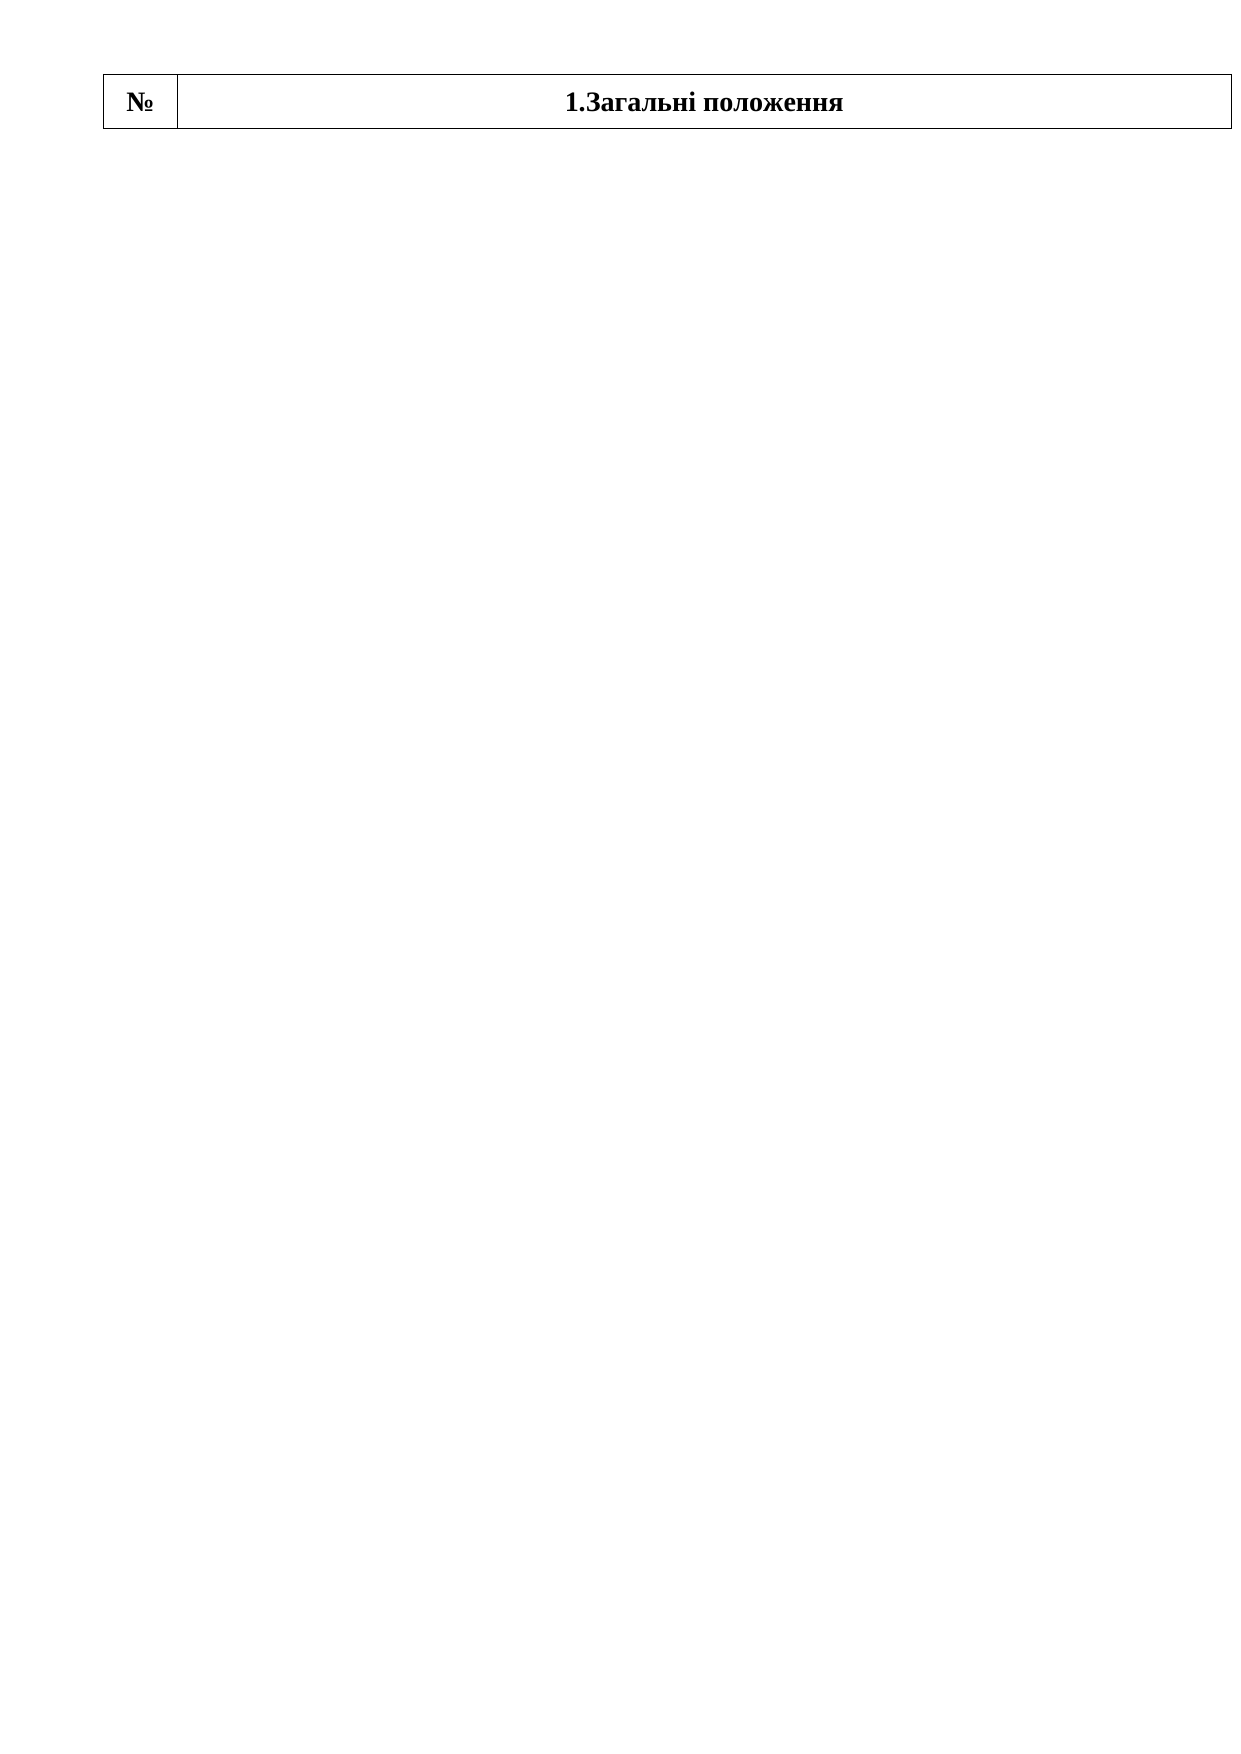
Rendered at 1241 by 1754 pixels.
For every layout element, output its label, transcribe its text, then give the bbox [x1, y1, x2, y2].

table_header № [104, 75, 177, 128]
table_header 1.Загальні положення [178, 75, 1231, 128]
